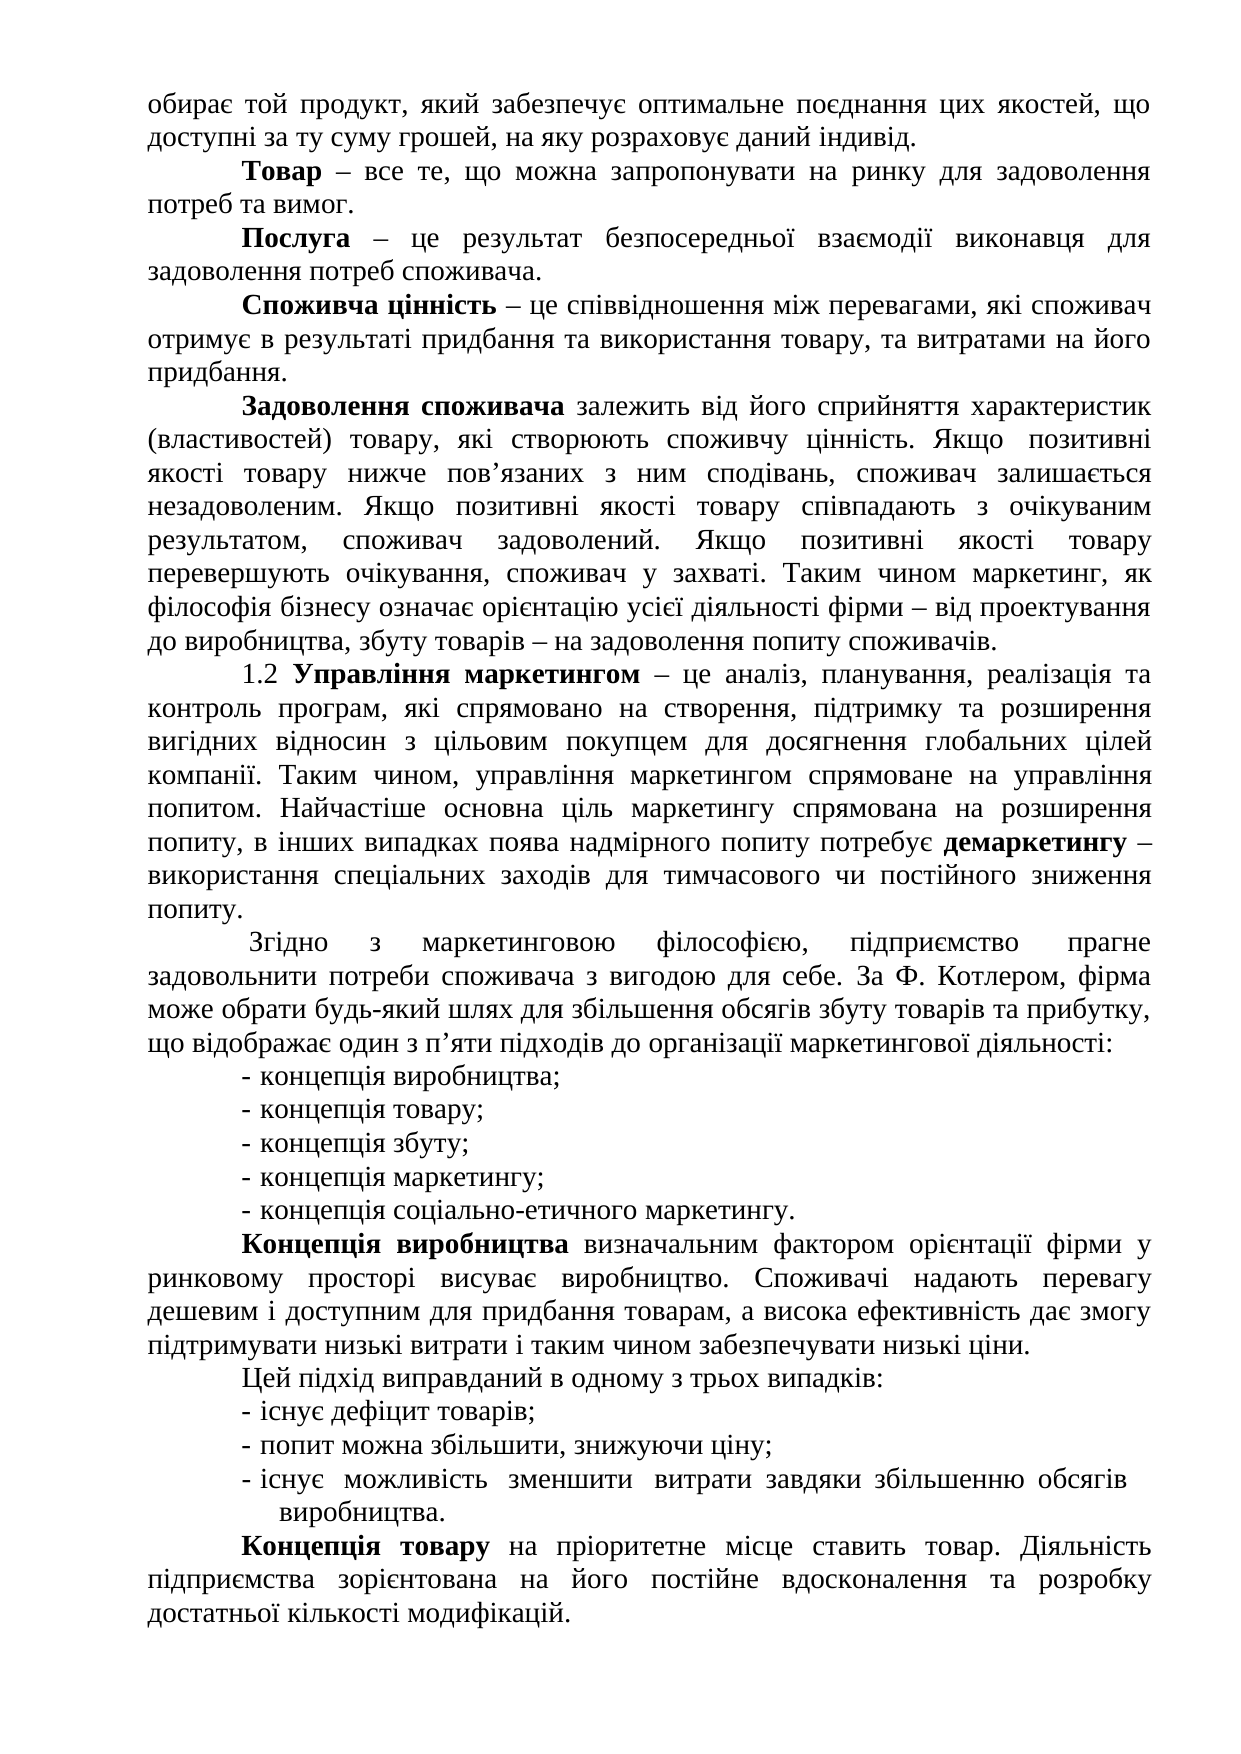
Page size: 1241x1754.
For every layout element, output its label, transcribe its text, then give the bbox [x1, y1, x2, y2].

text Задоволення споживача залежить від його сприйняття характеристик (властивостей) товару, які створюють споживчу цінність. Якщо позитивні якості товару нижче пов’язаних з ним сподівань, споживач залишається незадоволеним. Якщо позитивні якості товару співпадають з очікуваним результатом, споживач задоволений. Якщо позитивні якості товару перевершують очікування, споживач у захваті. Таким чином маркетинг, як філософія бізнесу означає орієнтацію усієї діяльності фірми – від проектування до виробництва, збуту товарів – на задоволення попиту споживачів. [147, 388, 1152, 656]
list існує дефіцит товарів; [241, 1394, 1234, 1427]
list існує можливість зменшити витрати завдяки збільшенню обсягів виробництва. [241, 1461, 1151, 1528]
list концепція товару; [241, 1092, 1234, 1126]
list концепція маркетингу; [241, 1159, 1234, 1193]
text Споживча цінність – це співвідношення між перевагами, які споживач отримує в результаті придбання та використання товару, та витратами на його придбання. [147, 287, 1152, 388]
text Товар – все те, що можна запропонувати на ринку для задоволення потреб та вимог. [147, 153, 1152, 220]
list концепція виробництва; [241, 1059, 1234, 1092]
text обирає той продукт, який забезпечує оптимальне поєднання цих якостей, що доступні за ту суму грошей, на яку розраховує даний індивід. [147, 86, 1151, 153]
list попит можна збільшити, знижуючи ціну; [241, 1427, 1234, 1461]
text Концепція товару на пріоритетне місце ставить товар. Діяльність підприємства зорієнтована на його постійне вдосконалення та розробку достатньої кількості модифікацій. [147, 1528, 1152, 1629]
text Послуга – це результат безпосередньої взаємодії виконавця для задоволення потреб споживача. [147, 220, 1151, 287]
text Згідно з маркетинговою філософією, підприємство прагне задовольнити потреби споживача з вигодою для себе. За Ф. Котлером, фірма може обрати будь-який шлях для збільшення обсягів збуту товарів та прибутку, що відображає один з п’яти підходів до організації маркетингової діяльності: [147, 924, 1151, 1059]
text Концепція виробництва визначальним фактором орієнтації фірми у ринковому просторі висуває виробництво. Споживачі надають перевагу дешевим і доступним для придбання товарам, а висока ефективність дає змогу підтримувати низькі витрати і таким чином забезпечувати низькі ціни. [147, 1226, 1152, 1361]
list концепція соціально-етичного маркетингу. [241, 1193, 1234, 1226]
list концепція збуту; [241, 1126, 1234, 1159]
text Цей підхід виправданий в одному з трьох випадків: [241, 1361, 1234, 1394]
list Управління маркетингом – це аналіз, планування, реалізація та контроль програм, які спрямовано на створення, підтримку та розширення вигідних відносин з цільовим покупцем для досягнення глобальних цілей компанії. Таким чином, управління маркетингом спрямоване на управління попитом. Найчастіше основна ціль маркетингу спрямована на розширення попиту, в інших випадках поява надмірного попиту потребує демаркетингу – використання спеціальних заходів для тимчасового чи постійного зниження попиту. [147, 656, 1152, 924]
